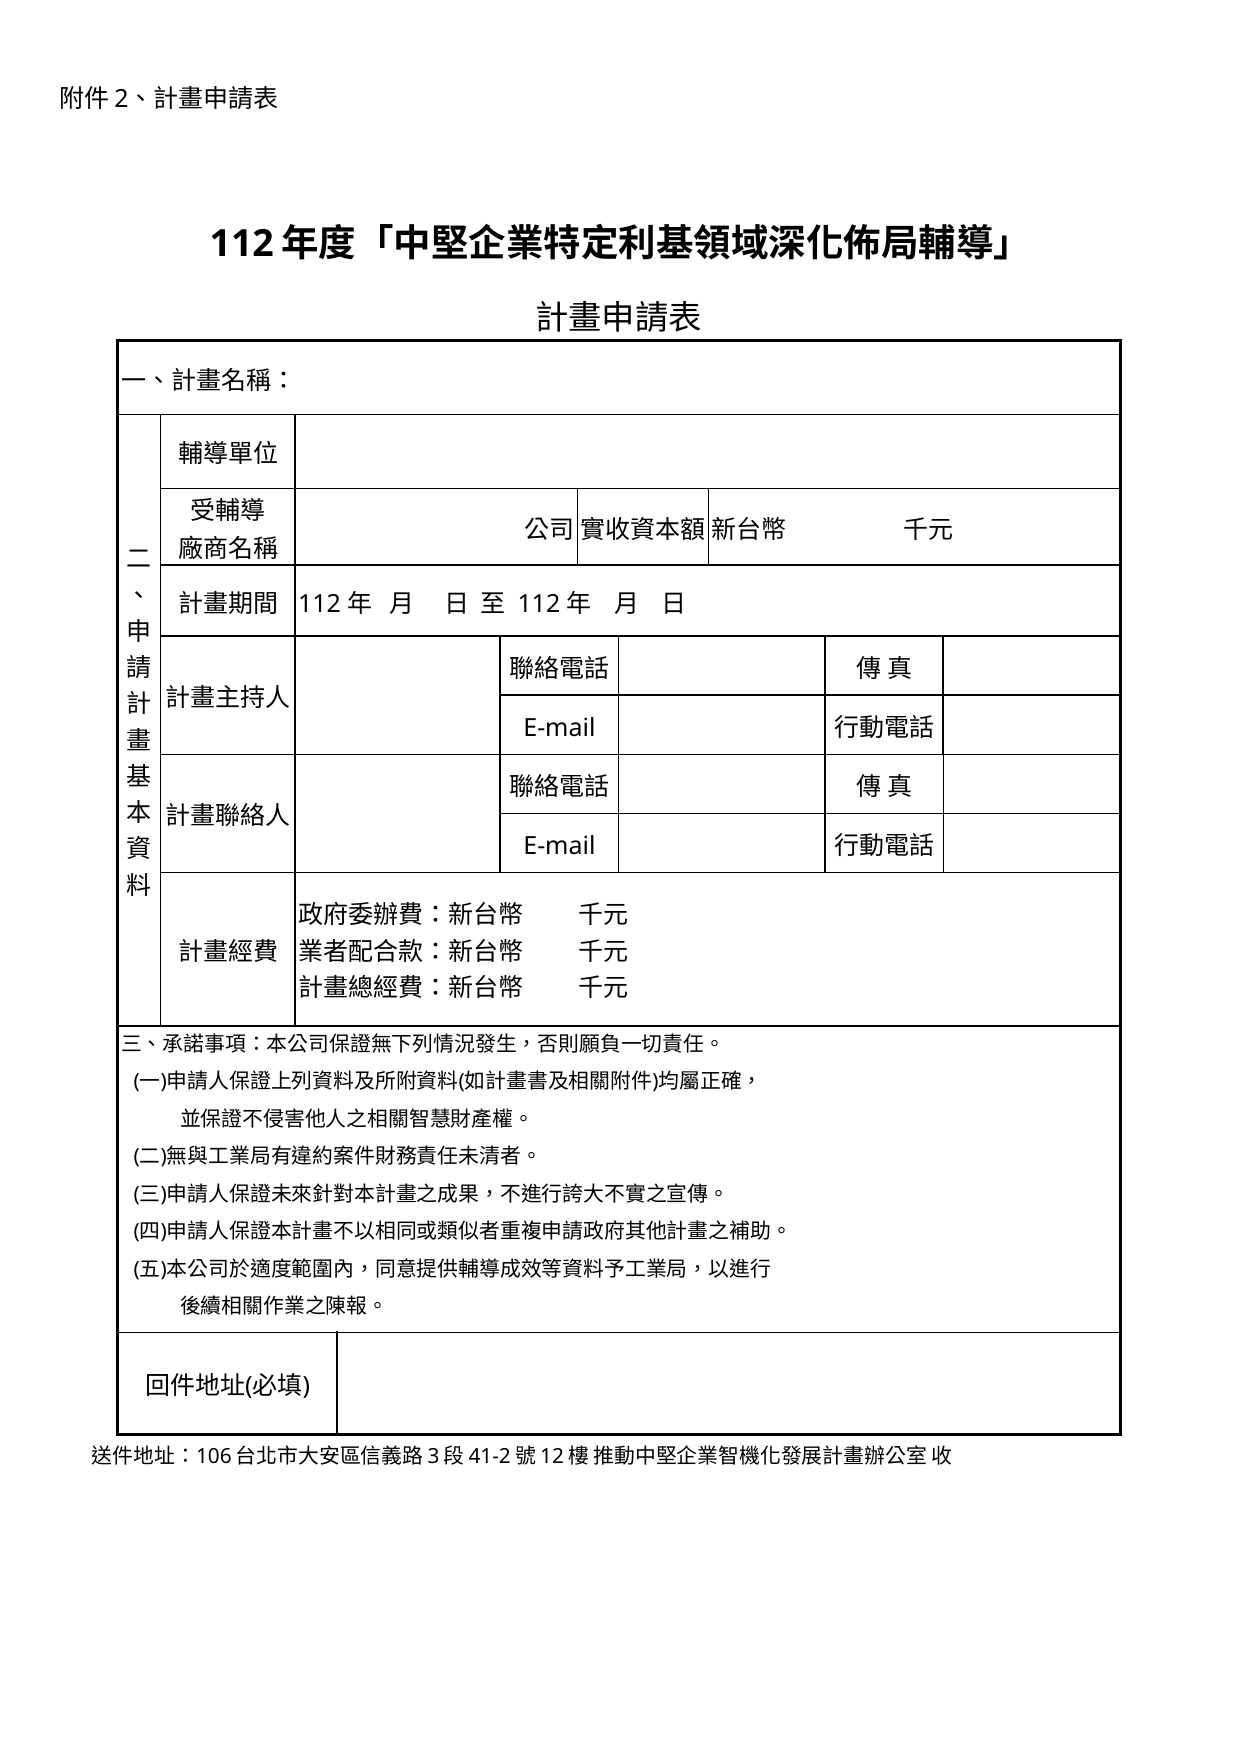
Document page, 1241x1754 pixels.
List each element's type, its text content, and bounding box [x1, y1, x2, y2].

table_cell 三、承諾事項：本公司保證無下列情況發生，否則願負一切責任。 (一)申請人保證上列資料及所附資料(如計畫書及相關附件)均屬正確， 並保證不侵害他人之相關智慧財產權。 (二)無與工業局有違約案件財務責任未清者。 (三)申請人保證未來針對本計畫之成果，不進行誇大不實之宣傳。 (四)申請人保證本計畫不以相同或類似者重複申請政府其他計畫之補助。 (五)本公司於適度範圍內，同意提供輔導成效等資料予工業局，以進行 後續相關作業之陳報。 [119, 1027, 1119, 1331]
table_cell 公司 [296, 489, 577, 564]
table_cell 受輔導 廠商名稱 [161, 489, 294, 564]
table_cell 計畫經費 [161, 873, 294, 1025]
table_cell 傳 真 [826, 637, 942, 694]
text 計畫申請表 [59, 291, 1177, 339]
table_cell [619, 637, 824, 694]
table_cell E-mail [501, 814, 618, 872]
table_cell 輔導單位 [161, 415, 294, 488]
table_cell 二 、 申 請 計 畫 基 本 資 料 [119, 415, 160, 1025]
table_cell 112 年 月 日 至 112 年 月 日 [296, 566, 1119, 635]
table_cell 回件地址(必填) [119, 1333, 336, 1433]
table_cell [619, 814, 824, 872]
table_cell 行動電話 [826, 696, 942, 753]
table_cell [296, 415, 1119, 488]
table_cell [944, 814, 1119, 872]
text 附件2、計畫申請表 [59, 78, 1177, 116]
table_cell 新台幣 千元 [709, 489, 1119, 564]
table_cell [338, 1333, 1119, 1433]
table_cell [296, 755, 499, 872]
text 112年度「中堅企業特定利基領域深化佈局輔導」 [59, 203, 1181, 278]
table_cell 聯絡電話 [501, 755, 618, 812]
table_cell [619, 696, 824, 753]
table_cell 行動電話 [826, 814, 943, 872]
table_cell 計畫主持人 [161, 637, 294, 753]
table_cell E-mail [501, 696, 618, 753]
text 送件地址：106台北市大安區信義路3段41-2號12樓 推動中堅企業智機化發展計畫辦公室 收 [59, 1436, 1181, 1473]
table_cell 計畫聯絡人 [161, 755, 294, 872]
table_cell [296, 637, 499, 753]
table_cell 實收資本額 [578, 489, 708, 564]
table_cell 計畫期間 [161, 566, 294, 635]
table_header 一、計畫名稱： [119, 342, 1119, 413]
table_cell [944, 637, 1119, 694]
table_cell 聯絡電話 [501, 637, 618, 694]
table_cell [944, 755, 1119, 812]
table_cell [619, 755, 824, 812]
table_cell 政府委辦費：新台幣 千元 業者配合款：新台幣 千元 計畫總經費：新台幣 千元 [296, 873, 1119, 1025]
table_cell 傳 真 [826, 755, 943, 812]
table_cell [944, 696, 1119, 753]
